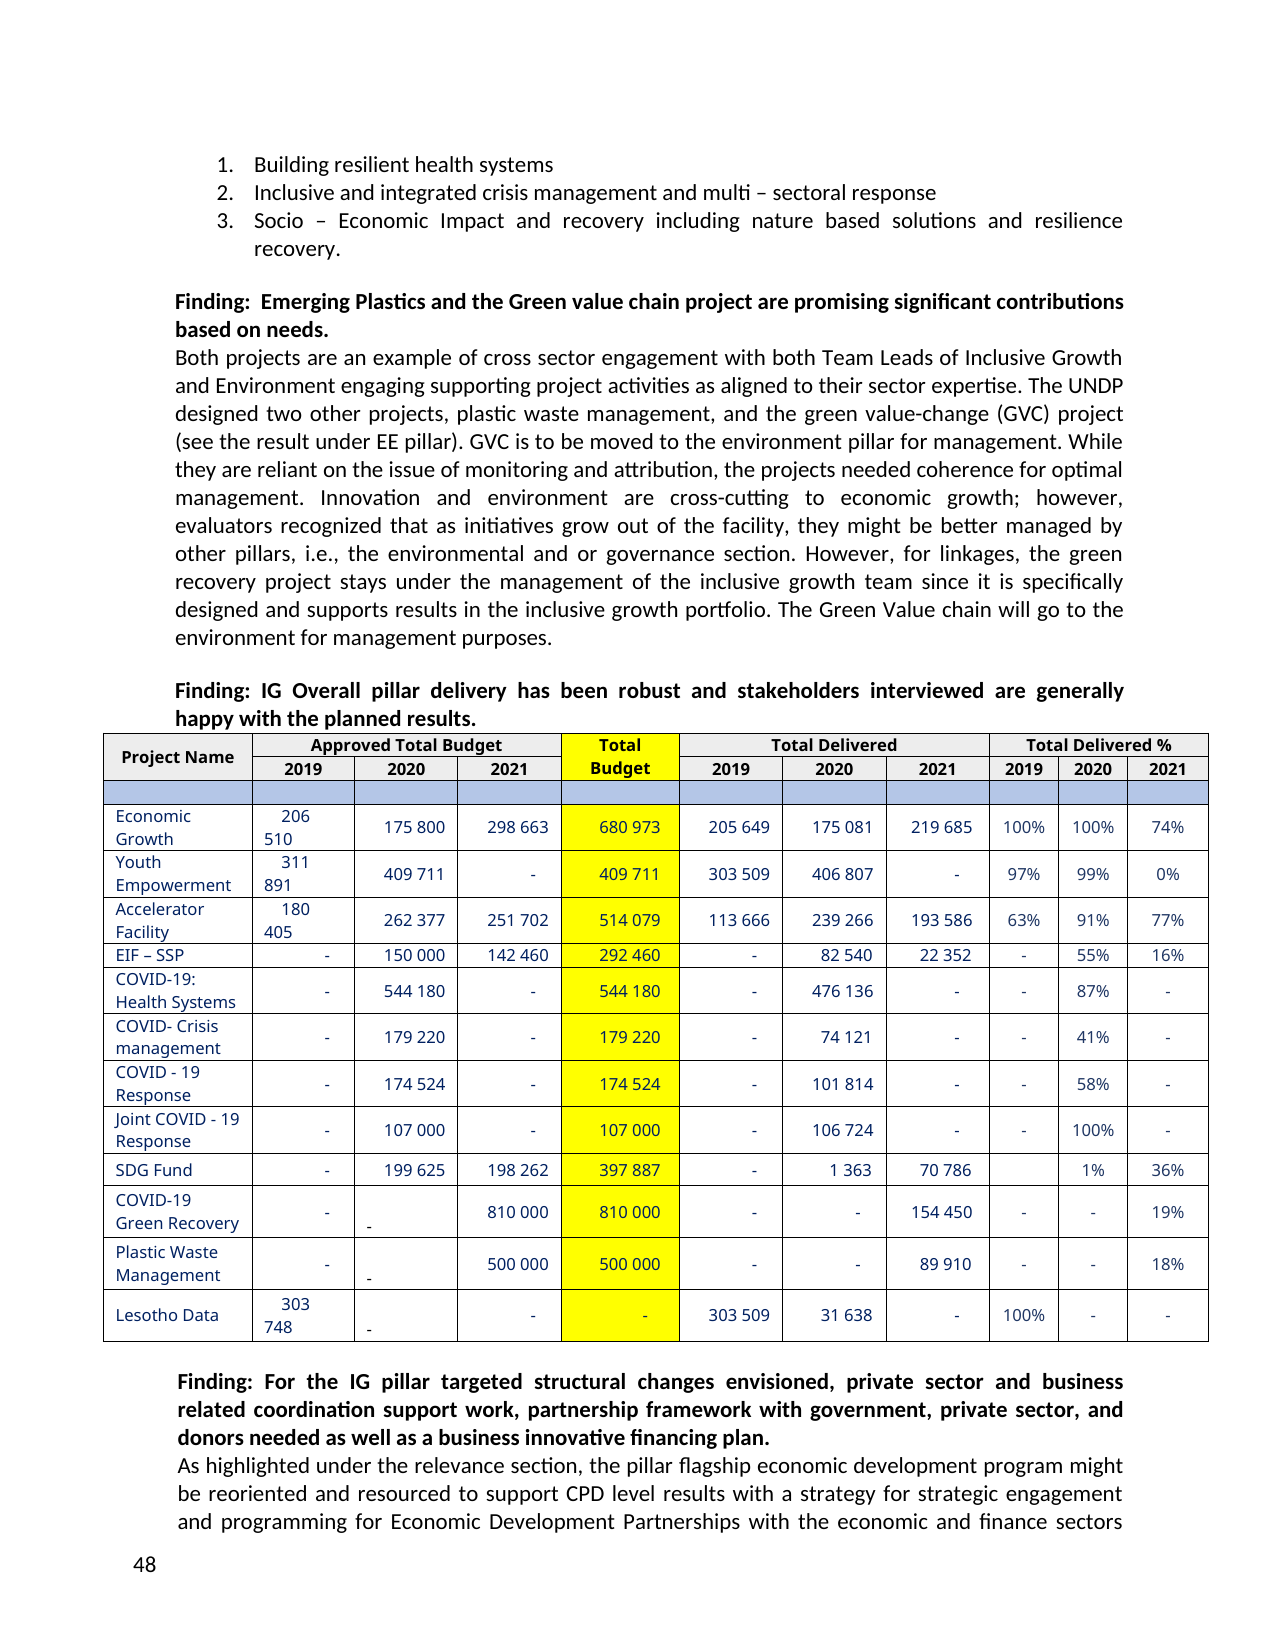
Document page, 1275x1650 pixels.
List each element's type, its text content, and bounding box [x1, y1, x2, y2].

table_cell 2020 [355, 757, 457, 780]
table_cell 1% [1059, 1154, 1127, 1185]
table_cell 179 220 [562, 1014, 679, 1060]
table_cell - [253, 944, 354, 967]
table_cell Economic Growth [104, 805, 252, 850]
table_cell - [253, 1061, 354, 1106]
table_cell - [680, 968, 782, 1013]
table_cell 514 079 [562, 898, 679, 943]
table_cell 397 887 [562, 1154, 679, 1185]
table_cell - [680, 1186, 782, 1237]
table_cell 150 000 [355, 944, 457, 967]
table_cell 107 000 [355, 1107, 457, 1153]
table_cell [783, 781, 886, 804]
table_cell - [458, 1290, 561, 1341]
table_cell 36% [1128, 1154, 1208, 1185]
table_cell 100% [990, 1290, 1058, 1341]
table_cell 193 586 [887, 898, 989, 943]
table_cell - [1059, 1186, 1127, 1237]
table_cell - [680, 1014, 782, 1060]
table_cell COVID-19: Health Systems [104, 968, 252, 1013]
table_cell 99% [1059, 851, 1127, 897]
list Inclusive and integrated crisis management and multi – sectoral response [216, 178, 1125, 206]
table_cell - [355, 1290, 457, 1341]
table_cell - [783, 1186, 886, 1237]
table_cell 63% [990, 898, 1058, 943]
table_cell 97% [990, 851, 1058, 897]
table_cell 31 638 [783, 1290, 886, 1341]
table_cell Joint COVID - 19 Response [104, 1107, 252, 1153]
table_cell - [887, 1061, 989, 1106]
table_cell 174 524 [355, 1061, 457, 1106]
table_cell - [562, 1290, 679, 1341]
table_cell 87% [1059, 968, 1127, 1013]
table_cell - [1059, 1290, 1127, 1341]
table_cell [1128, 781, 1208, 804]
table_cell 2020 [783, 757, 886, 780]
table_cell - [355, 1238, 457, 1289]
table_cell - [253, 1014, 354, 1060]
table_cell 2019 [990, 757, 1058, 780]
table_cell 106 724 [783, 1107, 886, 1153]
table_header Project Name [104, 734, 252, 780]
table_cell [990, 1154, 1058, 1185]
table_cell 206 510 [253, 805, 354, 850]
table_cell 251 702 [458, 898, 561, 943]
table_cell 22 352 [887, 944, 989, 967]
table_cell [680, 781, 782, 804]
table_cell 311 891 [253, 851, 354, 897]
table_cell 100% [990, 805, 1058, 850]
list Building resilient health systems [216, 150, 1125, 178]
table_cell 239 266 [783, 898, 886, 943]
table_cell - [458, 851, 561, 897]
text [177, 1451, 1125, 1535]
table_cell 100% [1059, 805, 1127, 850]
table_cell 500 000 [562, 1238, 679, 1289]
table_cell 544 180 [562, 968, 679, 1013]
table_cell 19% [1128, 1186, 1208, 1237]
table_cell 219 685 [887, 805, 989, 850]
table_cell 101 814 [783, 1061, 886, 1106]
table_cell - [887, 1107, 989, 1153]
table_cell 476 136 [783, 968, 886, 1013]
table_cell 680 973 [562, 805, 679, 850]
table_cell [104, 781, 252, 804]
table_cell 154 450 [887, 1186, 989, 1237]
table_cell COVID - 19 Response [104, 1061, 252, 1106]
table_cell - [1128, 1290, 1208, 1341]
table_cell 1 363 [783, 1154, 886, 1185]
table_cell 2019 [253, 757, 354, 780]
table_cell - [1128, 968, 1208, 1013]
table_header Total Budget [562, 734, 679, 780]
table_cell - [887, 851, 989, 897]
table_cell 2020 [1059, 757, 1127, 780]
table_cell - [680, 944, 782, 967]
table_cell Accelerator Facility [104, 898, 252, 943]
table_cell 292 460 [562, 944, 679, 967]
table_cell - [887, 1014, 989, 1060]
table_cell - [458, 968, 561, 1013]
table_cell 298 663 [458, 805, 561, 850]
table_cell SDG Fund [104, 1154, 252, 1185]
table_cell - [253, 1154, 354, 1185]
table_cell 2021 [887, 757, 989, 780]
table_cell 174 524 [562, 1061, 679, 1106]
table_cell 179 220 [355, 1014, 457, 1060]
table_cell - [458, 1061, 561, 1106]
table_cell 303 509 [680, 851, 782, 897]
table_cell 55% [1059, 944, 1127, 967]
table_cell - [887, 1290, 989, 1341]
table_cell 89 910 [887, 1238, 989, 1289]
table_cell [458, 781, 561, 804]
table_cell - [680, 1107, 782, 1153]
table_cell - [990, 1107, 1058, 1153]
table_cell 180 405 [253, 898, 354, 943]
table_cell 70 786 [887, 1154, 989, 1185]
table_cell 74% [1128, 805, 1208, 850]
table_cell 0% [1128, 851, 1208, 897]
table_header Total Delivered % [990, 734, 1208, 756]
table_cell - [458, 1107, 561, 1153]
table_cell [887, 781, 989, 804]
table_cell 500 000 [458, 1238, 561, 1289]
table_cell 2021 [1128, 757, 1208, 780]
table_cell 544 180 [355, 968, 457, 1013]
table_cell - [783, 1238, 886, 1289]
table_cell [1059, 781, 1127, 804]
table_cell - [355, 1186, 457, 1237]
table_cell - [1128, 1107, 1208, 1153]
table_cell 142 460 [458, 944, 561, 967]
table_cell 303 509 [680, 1290, 782, 1341]
table_cell 175 800 [355, 805, 457, 850]
table_cell 810 000 [562, 1186, 679, 1237]
table_cell COVID- Crisis management [104, 1014, 252, 1060]
table_cell 91% [1059, 898, 1127, 943]
table_cell - [990, 968, 1058, 1013]
table_cell 303 748 [253, 1290, 354, 1341]
table_cell - [253, 1238, 354, 1289]
table_cell - [990, 1014, 1058, 1060]
table_cell Plastic Waste Management [104, 1238, 252, 1289]
table_cell - [1128, 1014, 1208, 1060]
table_cell 41% [1059, 1014, 1127, 1060]
table_cell COVID-19 Green Recovery [104, 1186, 252, 1237]
table_header Approved Total Budget [253, 734, 561, 756]
list Socio – Economic Impact and recovery including nature based solutions and resilience recovery. [216, 206, 1125, 262]
table_cell 409 711 [562, 851, 679, 897]
table_cell 77% [1128, 898, 1208, 943]
table_cell 82 540 [783, 944, 886, 967]
table_cell 175 081 [783, 805, 886, 850]
table_cell - [990, 1186, 1058, 1237]
table_cell EIF – SSP [104, 944, 252, 967]
table_cell - [680, 1238, 782, 1289]
table_cell - [887, 968, 989, 1013]
text ​Finding: IG Overall pillar delivery has been robust and stakeholders interviewed are generally happy with the planned results. [175, 676, 1125, 732]
table_cell Lesotho Data [104, 1290, 252, 1341]
table_cell 409 711 [355, 851, 457, 897]
table_cell 16% [1128, 944, 1208, 967]
table_cell 100% [1059, 1107, 1127, 1153]
table_cell - [990, 1238, 1058, 1289]
table_cell - [680, 1154, 782, 1185]
table_cell 2019 [680, 757, 782, 780]
text Both projects are an example of cross sector engagement with both Team Leads of Inclusive Growth and Environment engaging supporting project activities as aligned to their sector expertise. The UNDP designed two other projects, plastic waste management, and the green value-change (GVC) project (see the result under EE pillar). GVC is to be moved to the environment pillar for management. While they are reliant on the issue of monitoring and attribution, the projects needed coherence for optimal management. Innovation and environment are cross-cutting to economic growth; however, evaluators recognized that as initiatives grow out of the facility, they might be better managed by other pillars, i.e., the environmental and or governance section. However, for linkages, the green recovery project stays under the management of the inclusive growth team since it is specifically designed and supports results in the inclusive growth portfolio. The Green Value chain will go to the environment for management purposes. [175, 343, 1125, 651]
text Finding: For the IG pillar targeted structural changes envisioned, private sector and business related coordination support work, partnership framework with government, private sector, and donors needed as well as a business innovative financing plan. [177, 1367, 1125, 1451]
table_cell - [1059, 1238, 1127, 1289]
table_header Total Delivered [680, 734, 989, 756]
table_cell - [1128, 1061, 1208, 1106]
table_cell 262 377 [355, 898, 457, 943]
table_cell [562, 781, 679, 804]
table_cell 198 262 [458, 1154, 561, 1185]
table_cell [990, 781, 1058, 804]
table_cell 406 807 [783, 851, 886, 897]
table_cell 2021 [458, 757, 561, 780]
table_cell 58% [1059, 1061, 1127, 1106]
table_cell 205 649 [680, 805, 782, 850]
table_cell - [990, 944, 1058, 967]
table_cell 113 666 [680, 898, 782, 943]
table_cell - [253, 968, 354, 1013]
table_cell [253, 781, 354, 804]
text Finding: Emerging Plastics and the Green value chain project are promising significant contributions based on needs. [175, 287, 1125, 343]
table_cell - [253, 1186, 354, 1237]
table_cell 810 000 [458, 1186, 561, 1237]
table_cell - [458, 1014, 561, 1060]
table_cell - [253, 1107, 354, 1153]
table_cell - [680, 1061, 782, 1106]
table_cell 18% [1128, 1238, 1208, 1289]
table_cell 74 121 [783, 1014, 886, 1060]
table_cell - [990, 1061, 1058, 1106]
table_cell [355, 781, 457, 804]
table_cell Youth Empowerment [104, 851, 252, 897]
table_cell 107 000 [562, 1107, 679, 1153]
table_cell 199 625 [355, 1154, 457, 1185]
